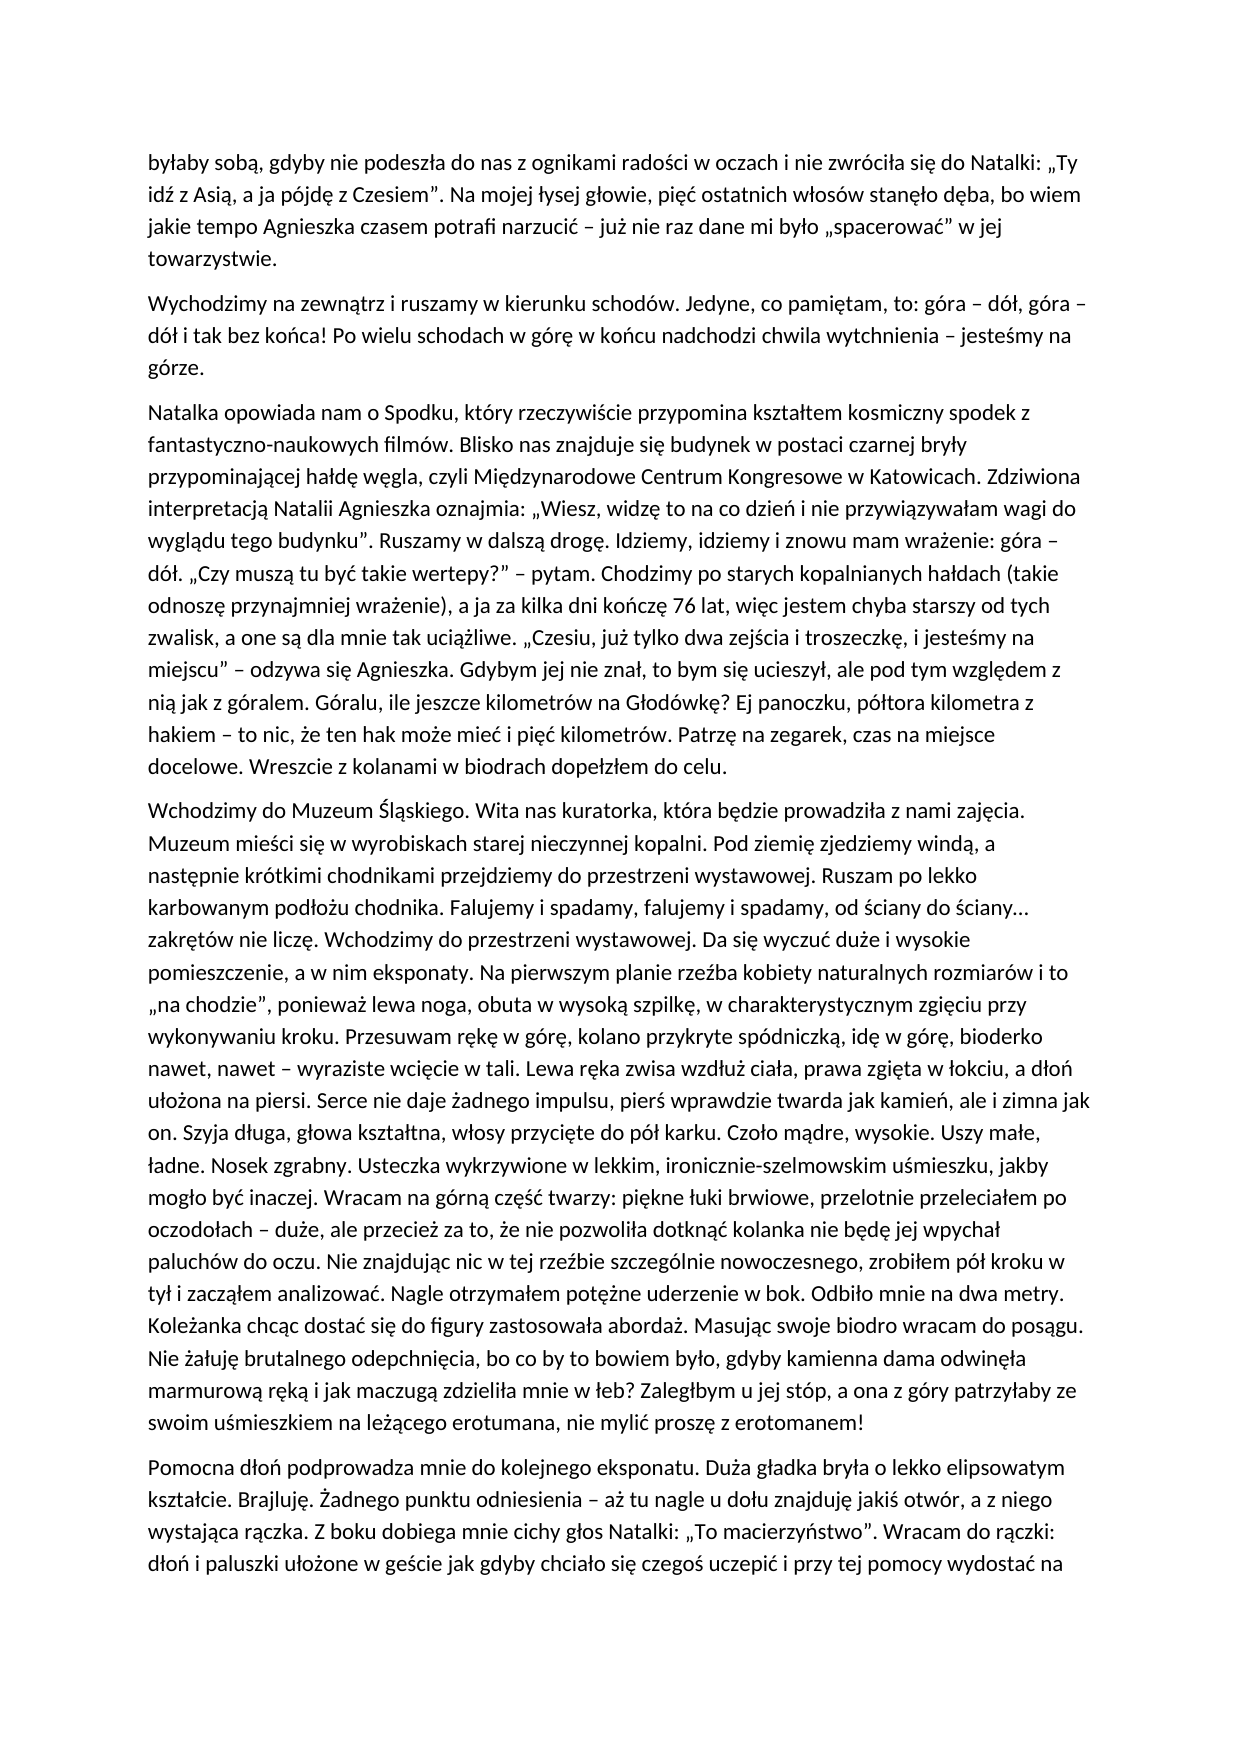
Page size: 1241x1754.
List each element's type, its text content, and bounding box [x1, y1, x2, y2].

text Natalka opowiada nam o Spodku, który rzeczywiście przypomina kształtem kosmiczny spodek z fantastyczno-naukowych filmów. Blisko nas znajduje się budynek w postaci czarnej bryły przypominającej hałdę węgla, czyli Międzynarodowe Centrum Kongresowe w Katowicach. Zdziwiona interpretacją Natalii Agnieszka oznajmia: „Wiesz, widzę to na co dzień i nie przywiązywałam wagi do wyglądu tego budynku”. Ruszamy w dalszą drogę. Idziemy, idziemy i znowu mam wrażenie: góra – dół. „Czy muszą tu być takie wertepy?” – pytam. Chodzimy po starych kopalnianych hałdach (takie odnoszę przynajmniej wrażenie), a ja za kilka dni kończę 76 lat, więc jestem chyba starszy od tych zwalisk, a one są dla mnie tak uciążliwe. „Czesiu, już tylko dwa zejścia i troszeczkę, i jesteśmy na miejscu” – odzywa się Agnieszka. Gdybym jej nie znał, to bym się ucieszył, ale pod tym względem z nią jak z góralem. Góralu, ile jeszcze kilometrów na Głodówkę? Ej panoczku, półtora kilometra z hakiem – to nic, że ten hak może mieć i pięć kilometrów. Patrzę na zegarek, czas na miejsce docelowe. Wreszcie z kolanami w biodrach dopełzłem do celu. [148, 398, 1093, 780]
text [148, 148, 1093, 272]
text Wchodzimy do Muzeum Śląskiego. Wita nas kuratorka, która będzie prowadziła z nami zajęcia. Muzeum mieści się w wyrobiskach starej nieczynnej kopalni. Pod ziemię zjedziemy windą, a następnie krótkimi chodnikami przejdziemy do przestrzeni wystawowej. Ruszam po lekko karbowanym podłożu chodnika. Falujemy i spadamy, falujemy i spadamy, od ściany do ściany… zakrętów nie liczę. Wchodzimy do przestrzeni wystawowej. Da się wyczuć duże i wysokie pomieszczenie, a w nim eksponaty. Na pierwszym planie rzeźba kobiety naturalnych rozmiarów i to „na chodzie”, ponieważ lewa noga, obuta w wysoką szpilkę, w charakterystycznym zgięciu przy wykonywaniu kroku. Przesuwam rękę w górę, kolano przykryte spódniczką, idę w górę, bioderko nawet, nawet – wyraziste wcięcie w tali. Lewa ręka zwisa wzdłuż ciała, prawa zgięta w łokciu, a dłoń ułożona na piersi. Serce nie daje żadnego impulsu, pierś wprawdzie twarda jak kamień, ale i zimna jak on. Szyja długa, głowa kształtna, włosy przycięte do pół karku. Czoło mądre, wysokie. Uszy małe, ładne. Nosek zgrabny. Usteczka wykrzywione w lekkim, ironicznie-szelmowskim uśmieszku, jakby mogło być inaczej. Wracam na górną część twarzy: piękne łuki brwiowe, przelotnie przeleciałem po oczodołach – duże, ale przecież za to, że nie pozwoliła dotknąć kolanka nie będę jej wpychał paluchów do oczu. Nie znajdując nic w tej rzeźbie szczególnie nowoczesnego, zrobiłem pół kroku w tył i zacząłem analizować. Nagle otrzymałem potężne uderzenie w bok. Odbiło mnie na dwa metry. Koleżanka chcąc dostać się do figury zastosowała abordaż. Masując swoje biodro wracam do posągu. Nie żałuję brutalnego odepchnięcia, bo co by to bowiem było, gdyby kamienna dama odwinęła marmurową ręką i jak maczugą zdzieliła mnie w łeb? Zaległbym u jej stóp, a ona z góry patrzyłaby ze swoim uśmieszkiem na leżącego erotumana, nie mylić proszę z erotomanem! [148, 797, 1093, 1436]
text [148, 1453, 1093, 1577]
text Wychodzimy na zewnątrz i ruszamy w kierunku schodów. Jedyne, co pamiętam, to: góra – dół, góra – dół i tak bez końca! Po wielu schodach w górę w końcu nadchodzi chwila wytchnienia – jesteśmy na górze. [148, 289, 1093, 381]
